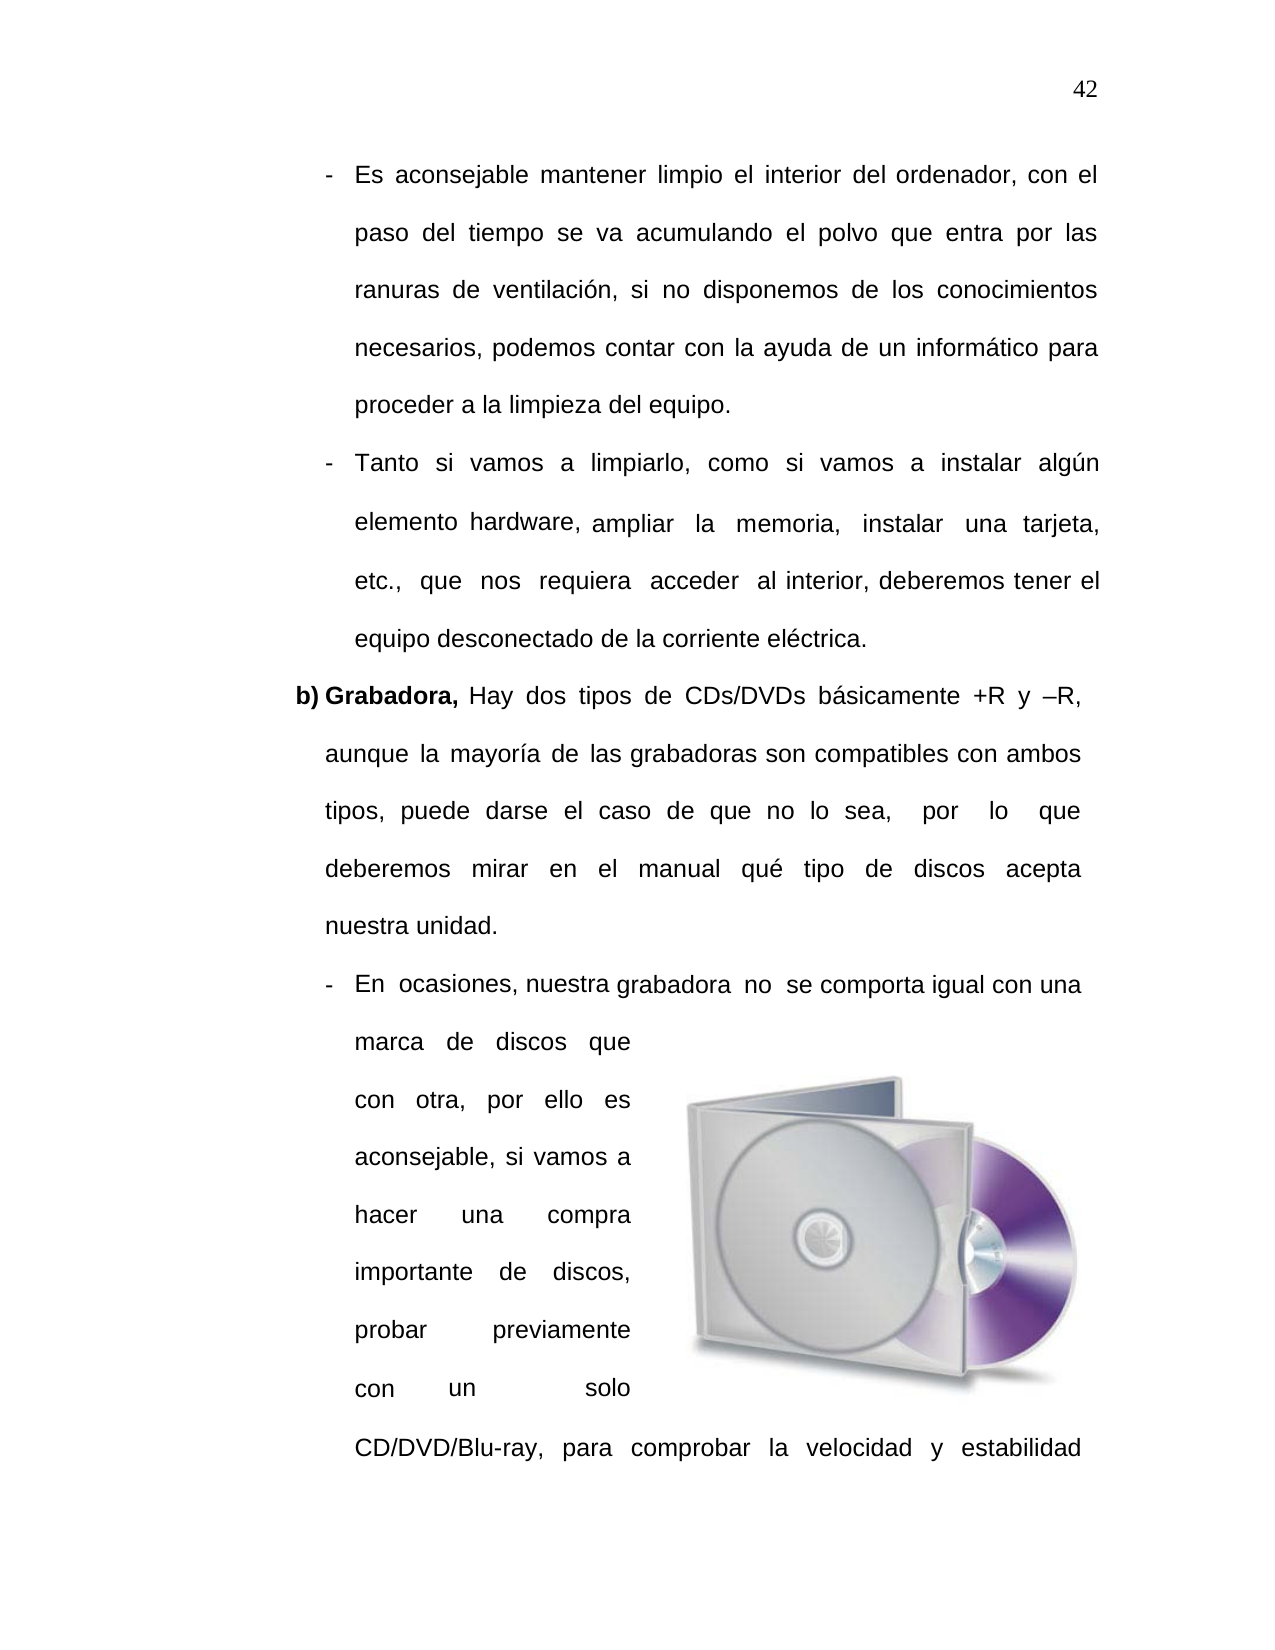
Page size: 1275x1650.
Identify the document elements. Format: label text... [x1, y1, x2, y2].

text - Es aconsejable mantener limpio el interior del ordenador, con el paso del tiempo se va acumulando el polvo que entra por las ranuras de ventilación, si no disponemos de los conocimientos necesarios, podemos contar con la ayuda de un informático para proceder a la limpieza del equipo. [325, 160, 1098, 419]
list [325, 968, 1082, 1463]
list Grabadora, Hay dos tipos de CDs/DVDs básicamente +R y –R, aunque la mayoría de las grabadoras son compatibles con ambos tipos, puede darse el caso de que no lo sea, por lo que deberemos mirar en el manual qué tipo de discos acepta nuestra unidad. [295, 681, 1082, 940]
picture [649, 1038, 1083, 1414]
text - Tanto si vamos a limpiarlo, como si vamos a instalar algún elemento hardware, ampliar la memoria, instalar una tarjeta, etc., que nos requiera acceder al interior, deberemos tener el equipo desconectado de la corriente eléctrica. [325, 448, 1100, 652]
